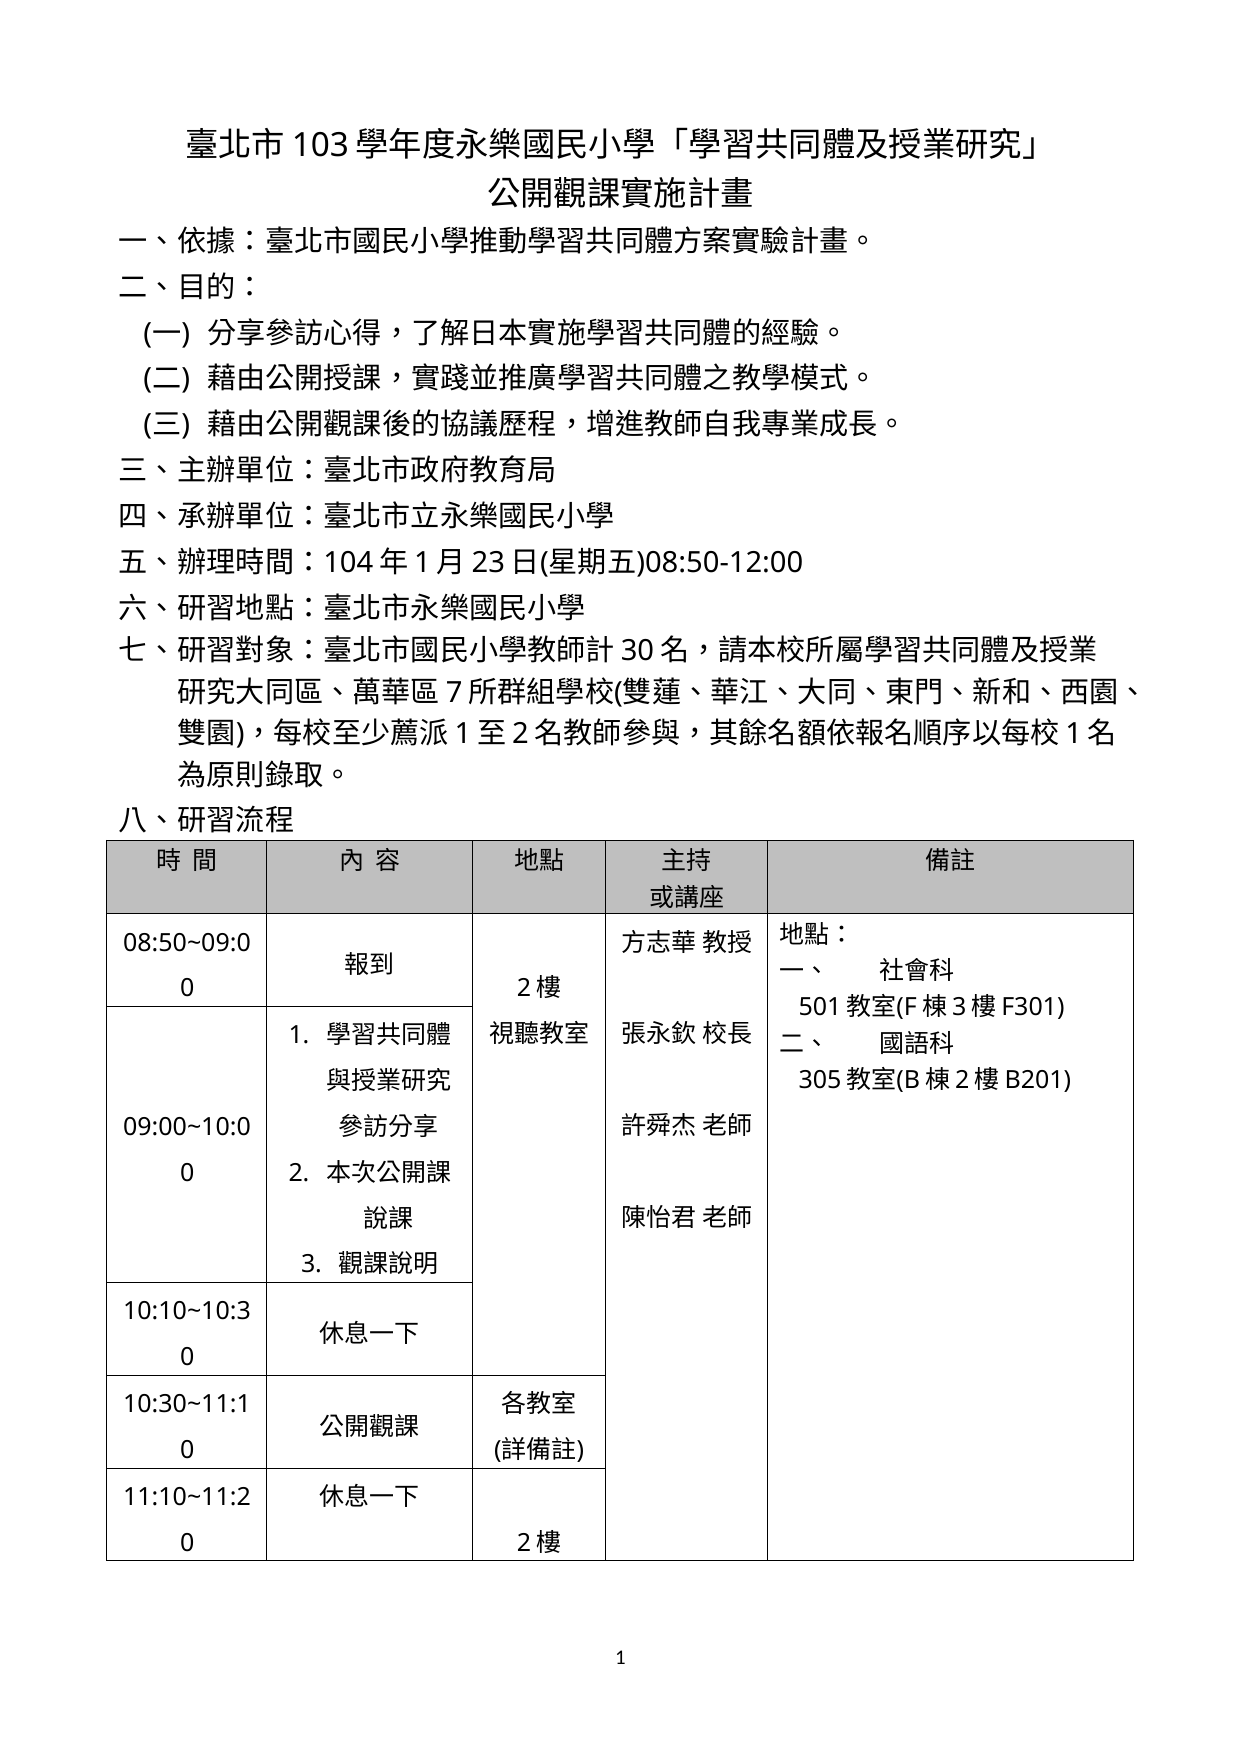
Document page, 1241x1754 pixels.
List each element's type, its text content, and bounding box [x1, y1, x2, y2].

list 藉由公開觀課後的協議歷程，增進教師自我專業成長。 [143, 398, 1122, 444]
list 分享參訪心得，了解日本實施學習共同體的經驗。 [143, 306, 1122, 352]
table_cell 公開觀課 [267, 1376, 472, 1467]
list 研習對象：臺北市國民小學教師計30名，請本校所屬學習共同體及授業研究大同區、萬華區7所群組學校(雙蓮、華江、大同、東門、新和、西園、雙園)，每校至少薦派1至2名教師參與，其餘名額依報名順序以每校1名為原則錄取。 [118, 627, 1122, 794]
table_cell 11:10~11:20 [107, 1469, 266, 1560]
table_cell 地點： 社會科 501教室(F棟3樓F301) 國語科 305教室(B棟2樓B201) [768, 914, 1133, 1560]
table_cell 09:00~10:00 [107, 1007, 266, 1282]
list 藉由公開授課，實踐並推廣學習共同體之教學模式。 [143, 352, 1122, 398]
table_header 主持 或講座 [606, 841, 767, 913]
table_header 備註 [768, 841, 1133, 913]
table_header 地點 [473, 841, 605, 913]
list 承辦單位：臺北市立永樂國民小學 [118, 490, 1122, 536]
table_header 時 間 [107, 841, 266, 913]
table_cell 10:30~11:10 [107, 1376, 266, 1467]
table_cell 各教室 (詳備註) [473, 1376, 605, 1467]
list 研習地點：臺北市永樂國民小學 [118, 581, 1122, 627]
table_cell 學習共同體與授業研究參訪分享 本次公開課說課 觀課說明 [267, 1007, 472, 1282]
table_cell 方志華 教授 張永欽 校長 許舜杰 老師 陳怡君 老師 [606, 914, 767, 1560]
table_cell 08:50~09:00 [107, 914, 266, 1006]
table_cell 休息一下 [267, 1283, 472, 1375]
table_cell 報到 [267, 914, 472, 1006]
table_cell 2樓 視聽教室 [473, 914, 605, 1375]
list 研習流程 [118, 794, 1122, 840]
table_cell 10:10~10:30 [107, 1283, 266, 1375]
table_cell 休息一下 [267, 1469, 472, 1560]
text 公開觀課實施計畫 [118, 167, 1122, 215]
list 目的： [118, 261, 1122, 306]
table_header 內 容 [267, 841, 472, 913]
list 依據：臺北市國民小學推動學習共同體方案實驗計畫。 [118, 215, 1122, 261]
text 臺北市103學年度永樂國民小學「學習共同體及授業研究」 [118, 118, 1122, 167]
table_cell 2樓 視聽教室 [473, 1469, 605, 1560]
list 主辦單位：臺北市政府教育局 [118, 444, 1122, 490]
list 辦理時間：104年1月23日(星期五)08:50-12:00 [118, 536, 1122, 581]
